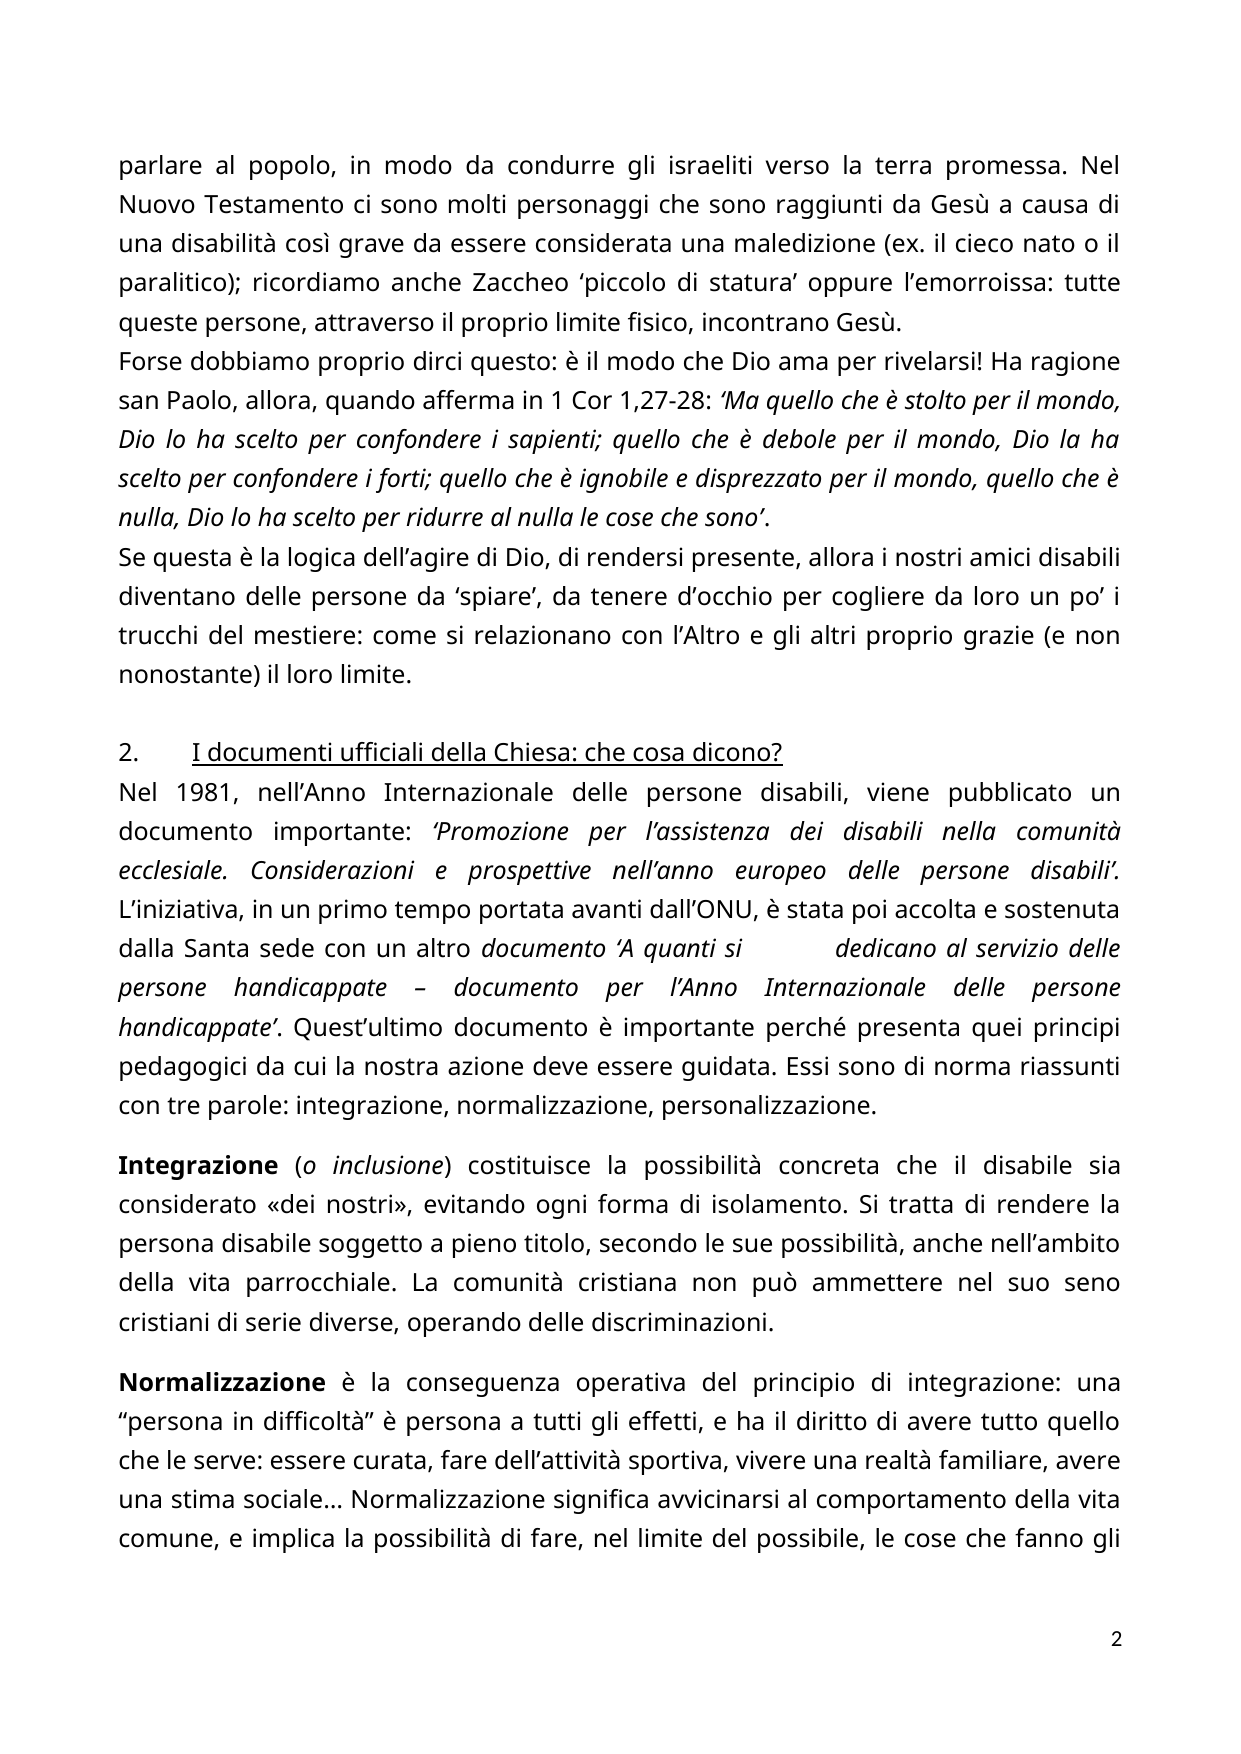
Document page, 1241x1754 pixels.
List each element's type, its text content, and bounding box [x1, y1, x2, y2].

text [118, 1364, 1122, 1555]
text Integrazione (o inclusione) costituisce la possibilità concreta che il disabile sia considerato «dei nostri», evitando ogni forma di isolamento. Si tratta di rendere la persona disabile soggetto a pieno titolo, secondo le sue possibilità, anche nell’ambito della vita parrocchiale. La comunità cristiana non può ammettere nel suo seno cristiani di serie diverse, operando delle discriminazioni. [118, 1148, 1122, 1338]
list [118, 148, 1122, 338]
list Forse dobbiamo proprio dirci questo: è il modo che Dio ama per rivelarsi! Ha ragione san Paolo, allora, quando afferma in 1 Cor 1,27-28: ‘Ma quello che è stolto per il mondo, Dio lo ha scelto per confondere i sapienti; quello che è debole per il mondo, Dio la ha scelto per confondere i forti; quello che è ignobile e disprezzato per il mondo, quello che è nulla, Dio lo ha scelto per ridurre al nulla le cose che sono’. [118, 343, 1122, 534]
list Nel 1981, nell’Anno Internazionale delle persone disabili, viene pubblicato un documento importante: ‘Promozione per l’assistenza dei disabili nella comunità ecclesiale. Considerazioni e prospettive nell’anno europeo delle persone disabili’. L’iniziativa, in un primo tempo portata avanti dall’ONU, è stata poi accolta e sostenuta dalla Santa sede con un altro documento ‘A quanti si dedicano al servizio delle persone handicappate – documento per l’Anno Internazionale delle persone handicappate’. Quest’ultimo documento è importante perché presenta quei principi pedagogici da cui la nostra azione deve essere guidata. Essi sono di norma riassunti con tre parole: integrazione, normalizzazione, personalizzazione. [118, 774, 1122, 1122]
list Se questa è la logica dell’agire di Dio, di rendersi presente, allora i nostri amici disabili diventano delle persone da ‘spiare’, da tenere d’occhio per cogliere da loro un po’ i trucchi del mestiere: come si relazionano con l’Altro e gli altri proprio grazie (e non nonostante) il loro limite. [118, 539, 1122, 691]
list I documenti ufficiali della Chiesa: che cosa dicono? [118, 735, 1122, 769]
